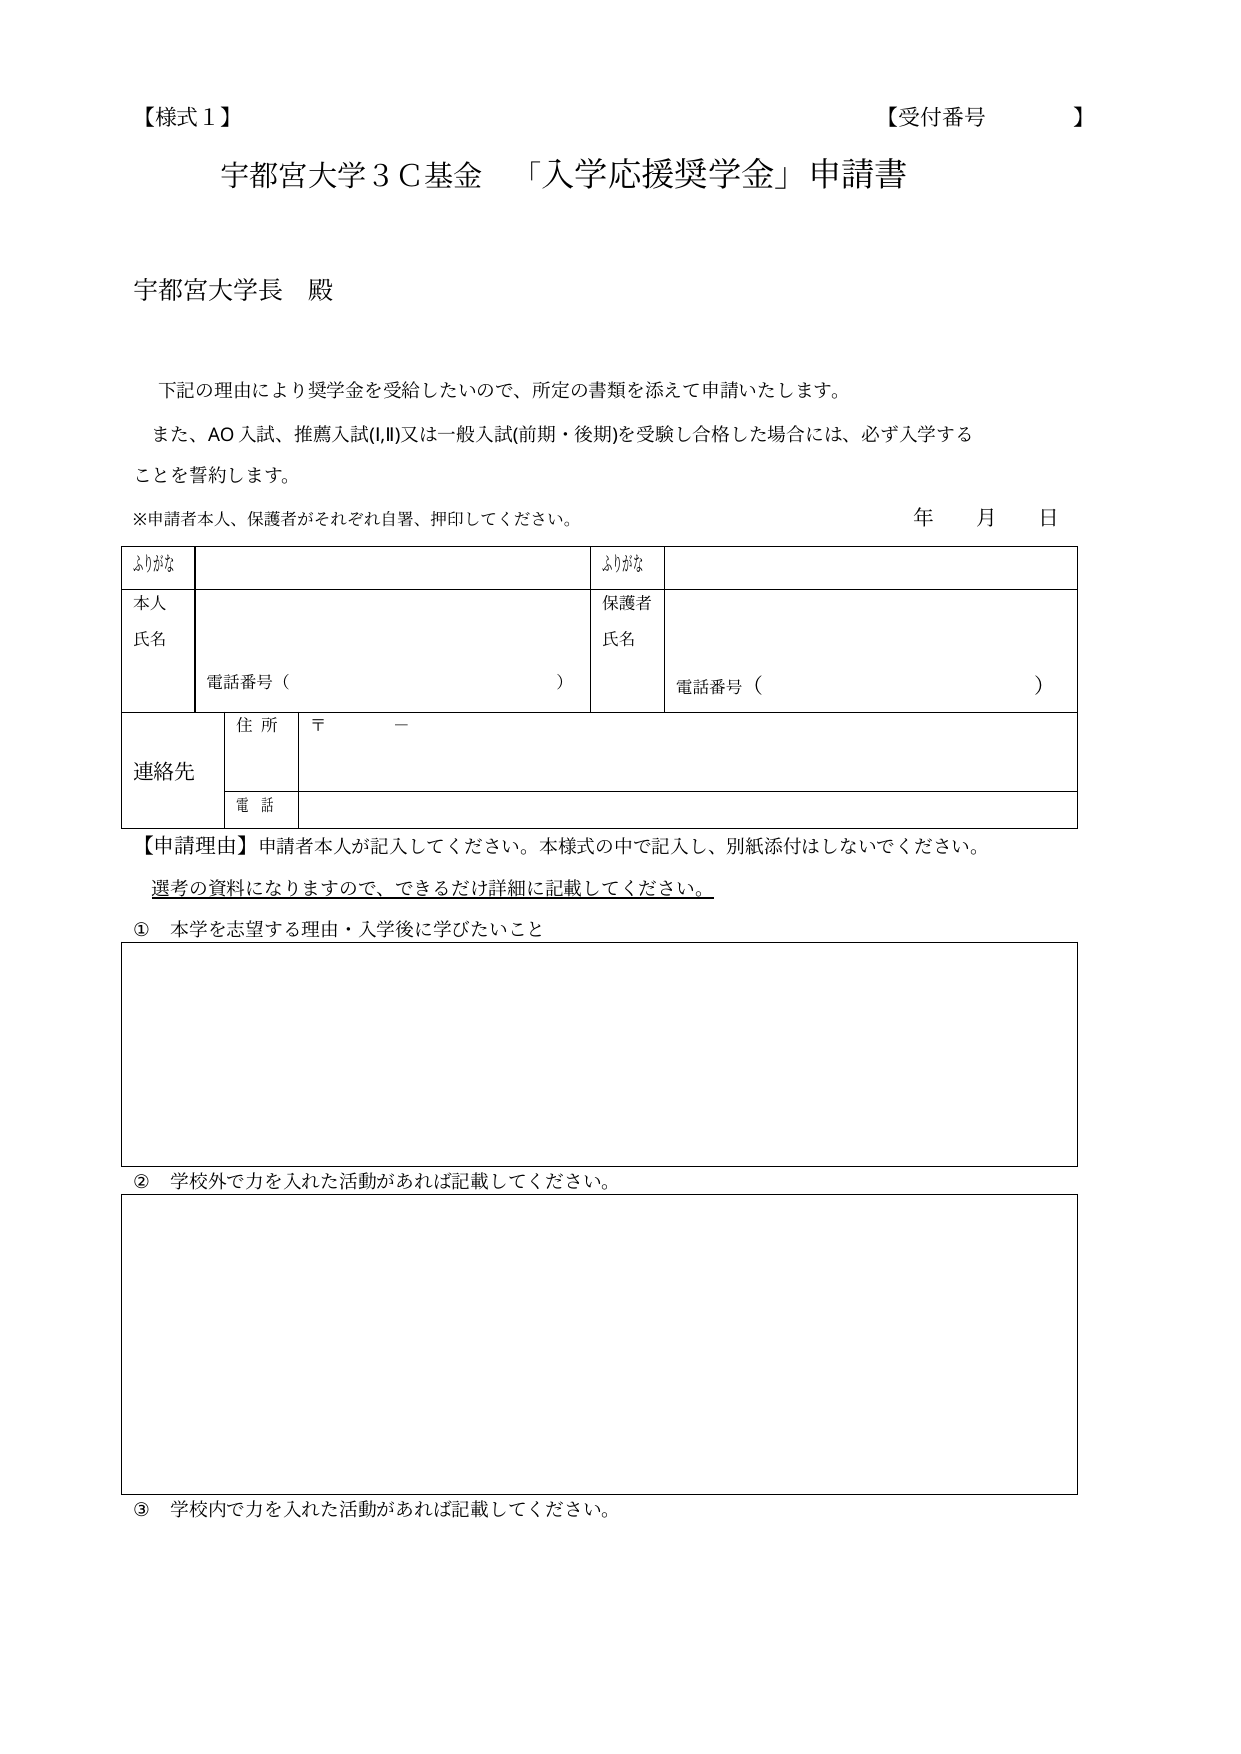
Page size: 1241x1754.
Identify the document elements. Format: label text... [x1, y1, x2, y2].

text ※申請者本人、保護者がそれぞれ自署、押印してください。 年 月 日 [133, 501, 1107, 531]
table_header ふりがな [591, 547, 664, 589]
table_header [196, 547, 590, 589]
table_cell 本人 氏名 [122, 590, 194, 712]
text 【様式１】 【受付番号 】 [133, 100, 1107, 132]
table_cell [299, 792, 1077, 828]
table_cell 〒 － [299, 713, 1077, 791]
table_cell 電話番号（ ） [665, 590, 1077, 712]
table_cell 電話 [225, 792, 298, 828]
text また、AO入試、推薦入試(Ⅰ,Ⅱ)又は一般入試(前期・後期)を受験し合格した場合には、必ず入学する [133, 420, 1107, 447]
table_cell 住所 [225, 713, 298, 791]
list 学校内で力を入れた活動があれば記載してください。 [133, 1494, 1107, 1522]
text 宇都宮大学長 殿 [133, 271, 1107, 306]
table_cell 電話番号（ ） [196, 590, 590, 712]
table_header ふりがな [122, 547, 194, 589]
table_header [122, 1195, 1077, 1493]
text 選考の資料になりますので、できるだけ詳細に記載してください。 [133, 874, 1107, 901]
table_cell 保護者 氏名 [591, 590, 664, 712]
table_header [122, 943, 1077, 1166]
list 学校外で力を入れた活動があれば記載してください。 [133, 1167, 1107, 1194]
text 【申請理由】申請者本人が記入してください。本様式の中で記入し、別紙添付はしないでください。 [133, 829, 1107, 859]
text ことを誓約します。 [133, 461, 1107, 488]
text 下記の理由により奨学金を受給したいので、所定の書類を添えて申請いたします。 [133, 375, 1107, 402]
list 本学を志望する理由・入学後に学びたいこと [133, 914, 1107, 942]
text 宇都宮大学３Ｃ基金 「入学応援奨学金」申請書 [133, 148, 1107, 196]
table_cell 連絡先 [122, 713, 224, 828]
table_header [665, 547, 1077, 589]
